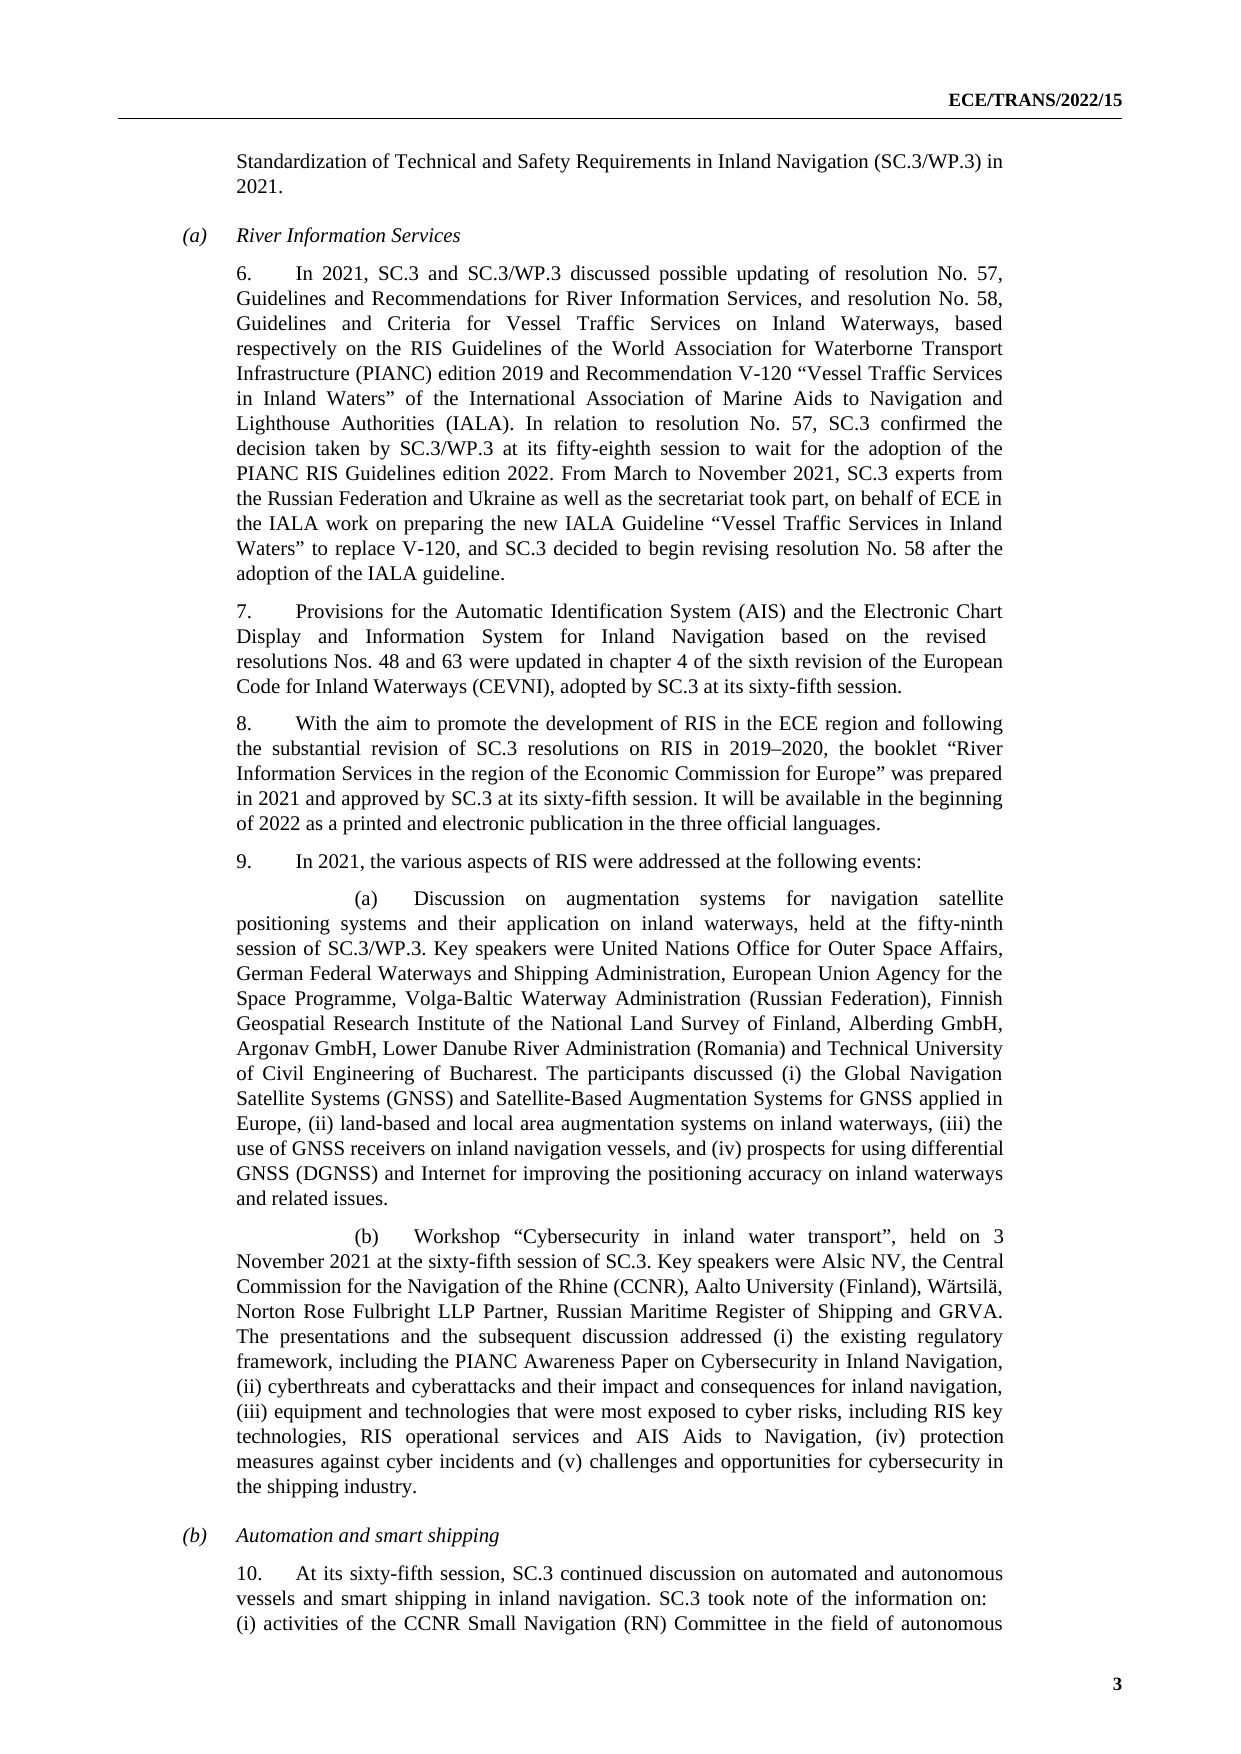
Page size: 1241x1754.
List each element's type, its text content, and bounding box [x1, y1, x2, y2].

text (a) Discussion on augmentation systems for navigation satellite positioning systems and their application on inland waterways, held at the fifty-ninth session of SC.3/WP.3. Key speakers were United Nations Office for Outer Space Affairs, German Federal Waterways and Shipping Administration, European Union Agency for the Space Programme, Volga-Baltic Waterway Administration (Russian Federation), Finnish Geospatial Research Institute of the National Land Survey of Finland, Alberding GmbH, Argonav GmbH, Lower Danube River Administration (Romania) and Technical University of Civil Engineering of Bucharest. The participants discussed (i) the Global Navigation Satellite Systems (GNSS) and Satellite-Based Augmentation Systems for GNSS applied in Europe, (ii) land-based and local area augmentation systems on inland waterways, (iii) the use of GNSS receivers on inland navigation vessels, and (iv) prospects for using differential GNSS (DGNSS) and Internet for improving the positioning accuracy on inland waterways and related issues. [236, 885, 1004, 1161]
text 8. With the aim to promote the development of RIS in the ECE region and following the substantial revision of SC.3 resolutions on RIS in 2019–2020, the booklet “River Information Services in the region of the Economic Commission for Europe” was prepared in 2021 and approved by SC.3 at its sixty-fifth session. It will be available in the beginning of 2022 as a printed and electronic publication in the three official languages. [236, 710, 1004, 835]
text 7. Provisions for the Automatic Identification System (AIS) and the Electronic Chart Display and Information System for Inland Navigation based on the revised resolutions Nos. 48 and 63 were updated in chapter 4 of the sixth revision of the European Code for Inland Waterways (CEVNI), adopted by SC.3 at its sixty-fifth session. [236, 598, 1004, 698]
text (b) Workshop “Cybersecurity in inland water transport”, held on 3 November 2021 at the sixty-fifth session of SC.3. Key speakers were Alsic NV, the Central Commission for the Navigation of the Rhine (CCNR), Aalto University (Finland), Wärtsilä, Norton Rose Fulbright LLP Partner, Russian Maritime Register of Shipping and GRVA. The presentations and the subsequent discussion addressed (i) the existing regulatory framework, including the PIANC Awareness Paper on Cybersecurity in Inland Navigation, (ii) cyberthreats and cyberattacks and their impact and consequences for inland navigation, (iii) equipment and technologies that were most exposed to cyber risks, including RIS key technologies, RIS operational services and AIS Aids to Navigation, (iv) protection measures against cyber incidents and (v) challenges and opportunities for cybersecurity in the shipping industry. [236, 1223, 1004, 1498]
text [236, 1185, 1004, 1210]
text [236, 1560, 1004, 1635]
text 6. In 2021, SC.3 and SC.3/WP.3 discussed possible updating of resolution No. 57, Guidelines and Recommendations for River Information Services, and resolution No. 58, Guidelines and Criteria for Vessel Traffic Services on Inland Waterways, based respectively on the RIS Guidelines of the World Association for Waterborne Transport Infrastructure (PIANC) edition 2019 and Recommendation V-120 “Vessel Traffic Services in Inland Waters” of the International Association of Marine Aids to Navigation and Lighthouse Authorities (IALA). In relation to resolution No. 57, SC.3 confirmed the decision taken by SC.3/WP.3 at its fifty-eighth session to wait for the adoption of the PIANC RIS Guidelines edition 2022. From March to November 2021, SC.3 experts from the Russian Federation and Ukraine as well as the secretariat took part, on behalf of ECE in the IALA work on preparing the new IALA Guideline “Vessel Traffic Services in Inland Waters” to replace V-120, and SC.3 decided to begin revising resolution No. 58 after the adoption of the IALA guideline. [236, 260, 1004, 585]
text 9. In 2021, the various aspects of RIS were addressed at the following events: [236, 848, 1004, 873]
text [236, 148, 1004, 198]
text (b) Automation and smart shipping [118, 1523, 1004, 1548]
text (a) River Information Services [118, 223, 1004, 248]
